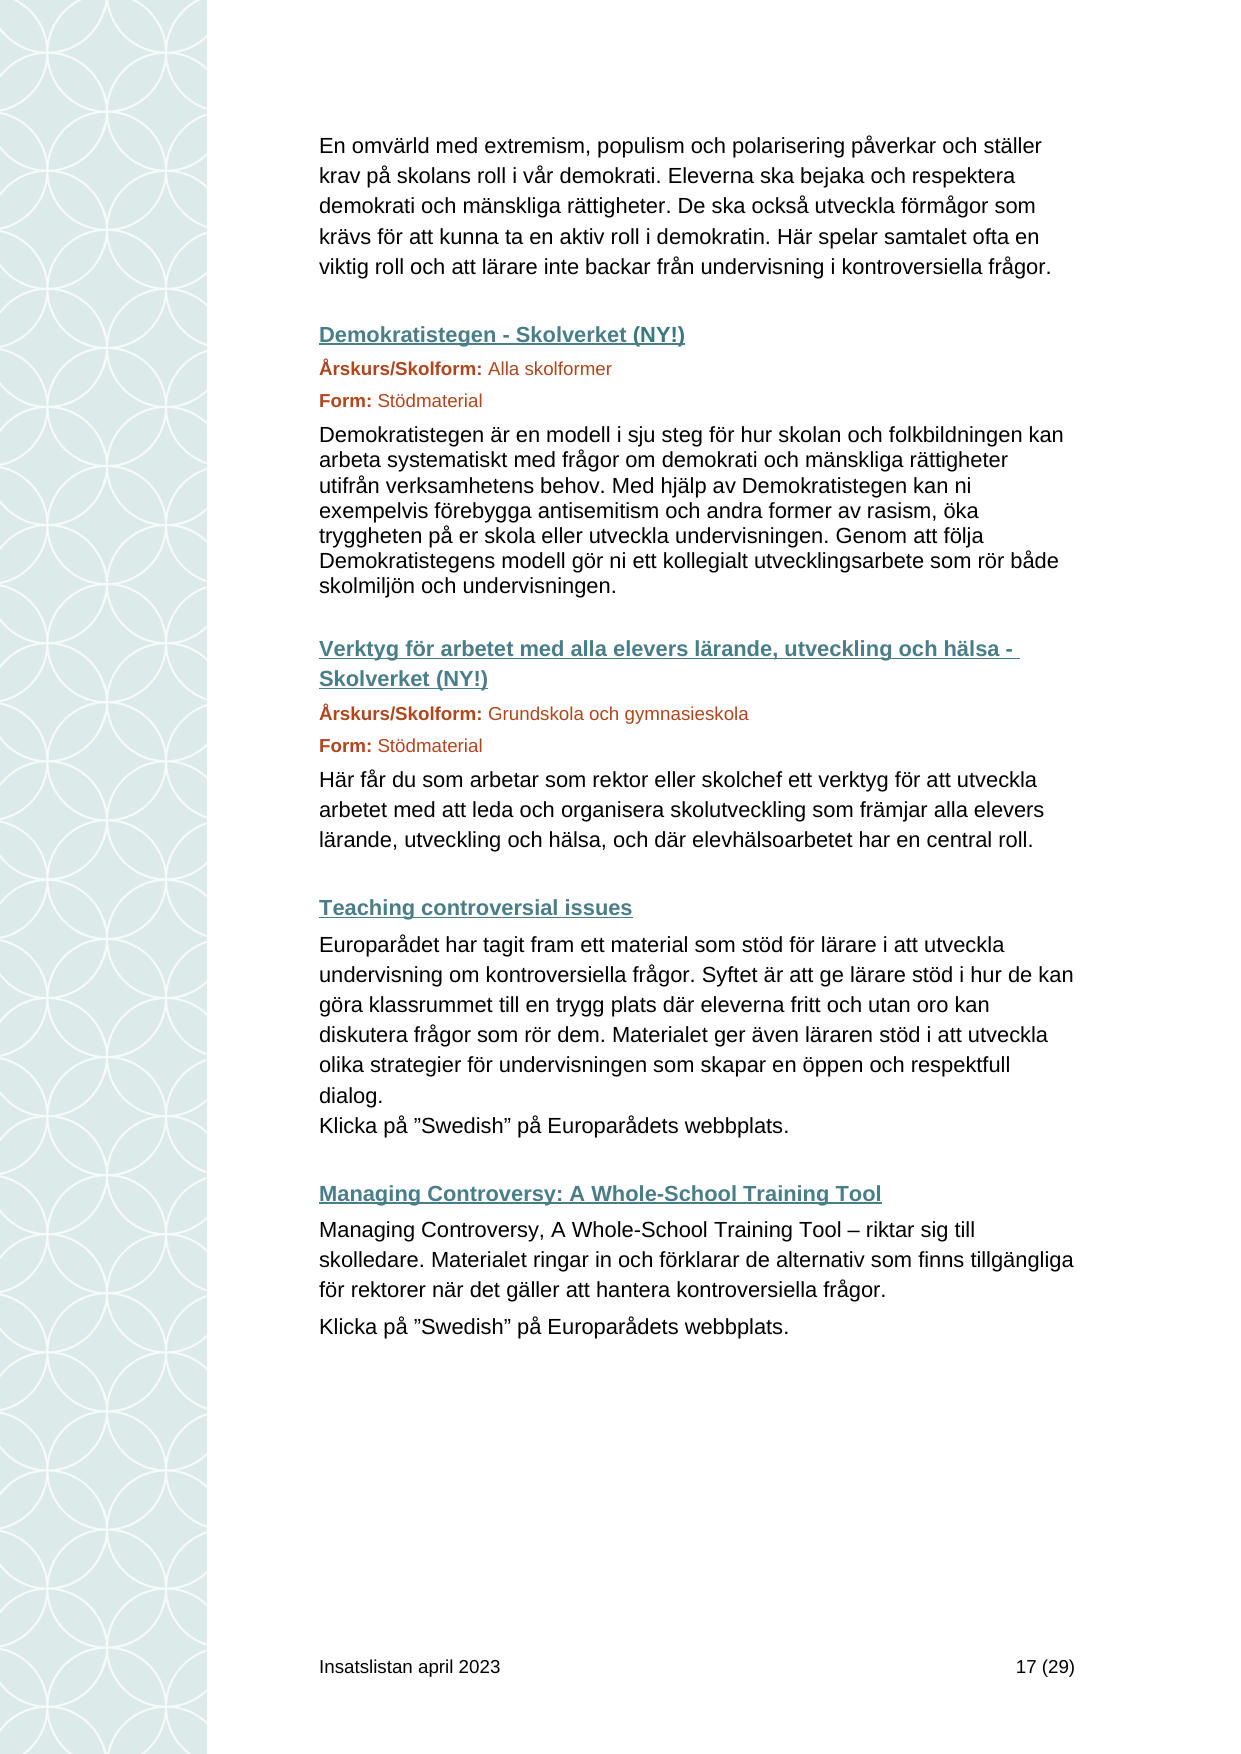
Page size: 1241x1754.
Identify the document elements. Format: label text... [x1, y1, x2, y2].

text Form: Stödmaterial [319, 735, 1075, 756]
text Verktyg för arbetet med alla elevers lärande, utveckling och hälsa - Skolverket (NY!) [319, 636, 1075, 691]
text Klicka på ”Swedish” på Europarådets webbplats. [319, 1113, 1075, 1138]
picture [0, 0, 208, 1754]
text Demokratistegen är en modell i sju steg för hur skolan och folkbildningen kan arbeta systematiskt med frågor om demokrati och mänskliga rättigheter utifrån verksamhetens behov. Med hjälp av Demokratistegen kan ni exempelvis förebygga antisemitism och andra former av rasism, öka tryggheten på er skola eller utveckla undervisningen. Genom att följa Demokratistegens modell gör ni ett kollegialt utvecklingsarbete som rör både skolmiljön och undervisningen. [319, 422, 1075, 598]
text Europarådet har tagit fram ett material som stöd för lärare i att utveckla undervisning om kontroversiella frågor. Syftet är att ge lärare stöd i hur de kan göra klassrummet till en trygg plats där eleverna fritt och utan oro kan diskutera frågor som rör dem. Materialet ger även läraren stöd i att utveckla olika strategier för undervisningen som skapar en öppen och respektfull dialog. [319, 931, 1075, 1108]
subtitle Teaching controversial issues [319, 895, 1075, 920]
text Klicka på ”Swedish” på Europarådets webbplats. [319, 1314, 1075, 1339]
text Demokratistegen - Skolverket (NY!) [319, 321, 1075, 347]
text Form: Stödmaterial [319, 390, 1075, 412]
text En omvärld med extremism, populism och polarisering påverkar och ställer krav på skolans roll i vår demokrati. Eleverna ska bejaka och respektera demokrati och mänskliga rättigheter. De ska också utveckla förmågor som krävs för att kunna ta en aktiv roll i demokratin. Här spelar samtalet ofta en viktig roll och att lärare inte backar från undervisning i kontroversiella frågor. [319, 133, 1075, 279]
text Årskurs/Skolform: Alla skolformer [319, 358, 1075, 379]
text Årskurs/Skolform: Grundskola och gymnasieskola [319, 703, 1075, 724]
text Managing Controversy, A Whole-School Training Tool – riktar sig till skolledare. Materialet ringar in och förklarar de alternativ som finns tillgängliga för rektorer när det gäller att hantera kontroversiella frågor. [319, 1217, 1075, 1302]
subtitle Managing Controversy: A Whole-School Training Tool [319, 1180, 1075, 1206]
text Här får du som arbetar som rektor eller skolchef ett verktyg för att utveckla arbetet med att leda och organisera skolutveckling som främjar alla elevers lärande, utveckling och hälsa, och där elevhälsoarbetet har en central roll. [319, 767, 1075, 852]
